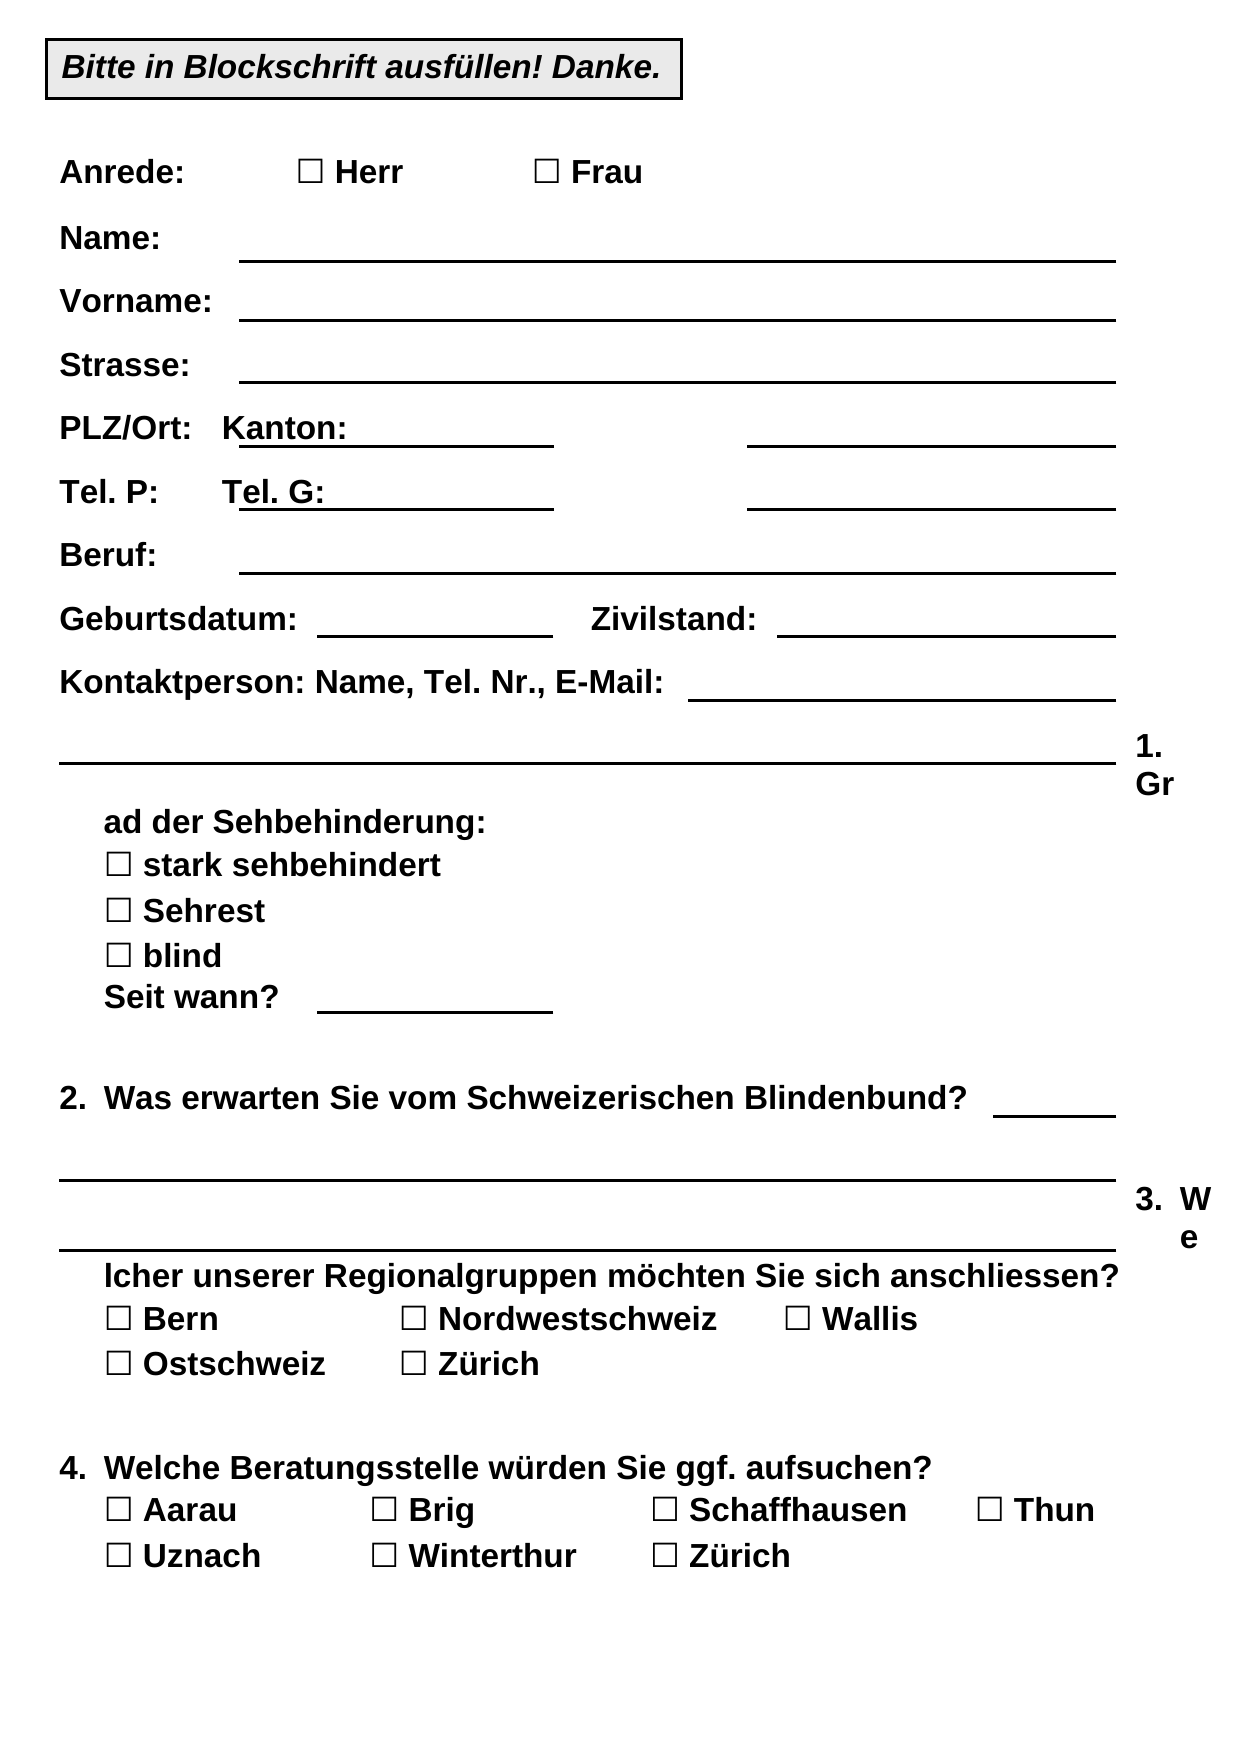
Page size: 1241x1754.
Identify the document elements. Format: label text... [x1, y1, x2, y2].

text Tel. P: Tel. G: [59, 472, 1178, 510]
text Geburtsdatum: Zivilstand: [59, 599, 1178, 637]
text PLZ/Ort: Kanton: [59, 408, 1178, 447]
text blind [103, 932, 1178, 977]
text Beruf: [59, 535, 1178, 574]
text Kontaktperson: Name, Tel. Nr., E-Mail: [59, 662, 1178, 701]
text Seit wann? [103, 977, 1178, 1016]
text Name: [59, 218, 1178, 257]
text Strasse: [59, 345, 1178, 383]
text Vorname: [59, 282, 1178, 320]
list Was erwarten Sie vom Schweizerischen Blindenbund? [59, 1078, 1178, 1117]
list Grad der Sehbehinderung: [59, 726, 1178, 841]
text Uznach Winterthur Zürich [103, 1532, 1178, 1577]
text Bern Nordwestschweiz Wallis [103, 1294, 1178, 1340]
text stark sehbehindert [103, 841, 1178, 886]
list Welcher unserer Regionalgruppen möchten Sie sich anschliessen? [59, 1179, 1181, 1294]
text Aarau Brig Schaffhausen Thun [103, 1486, 1178, 1532]
text Anrede: Herr Frau [59, 148, 1178, 193]
text Sehrest [103, 886, 1178, 932]
list Welche Beratungsstelle würden Sie ggf. aufsuchen? [59, 1448, 1178, 1486]
text Ostschweiz Zürich [103, 1340, 1178, 1385]
